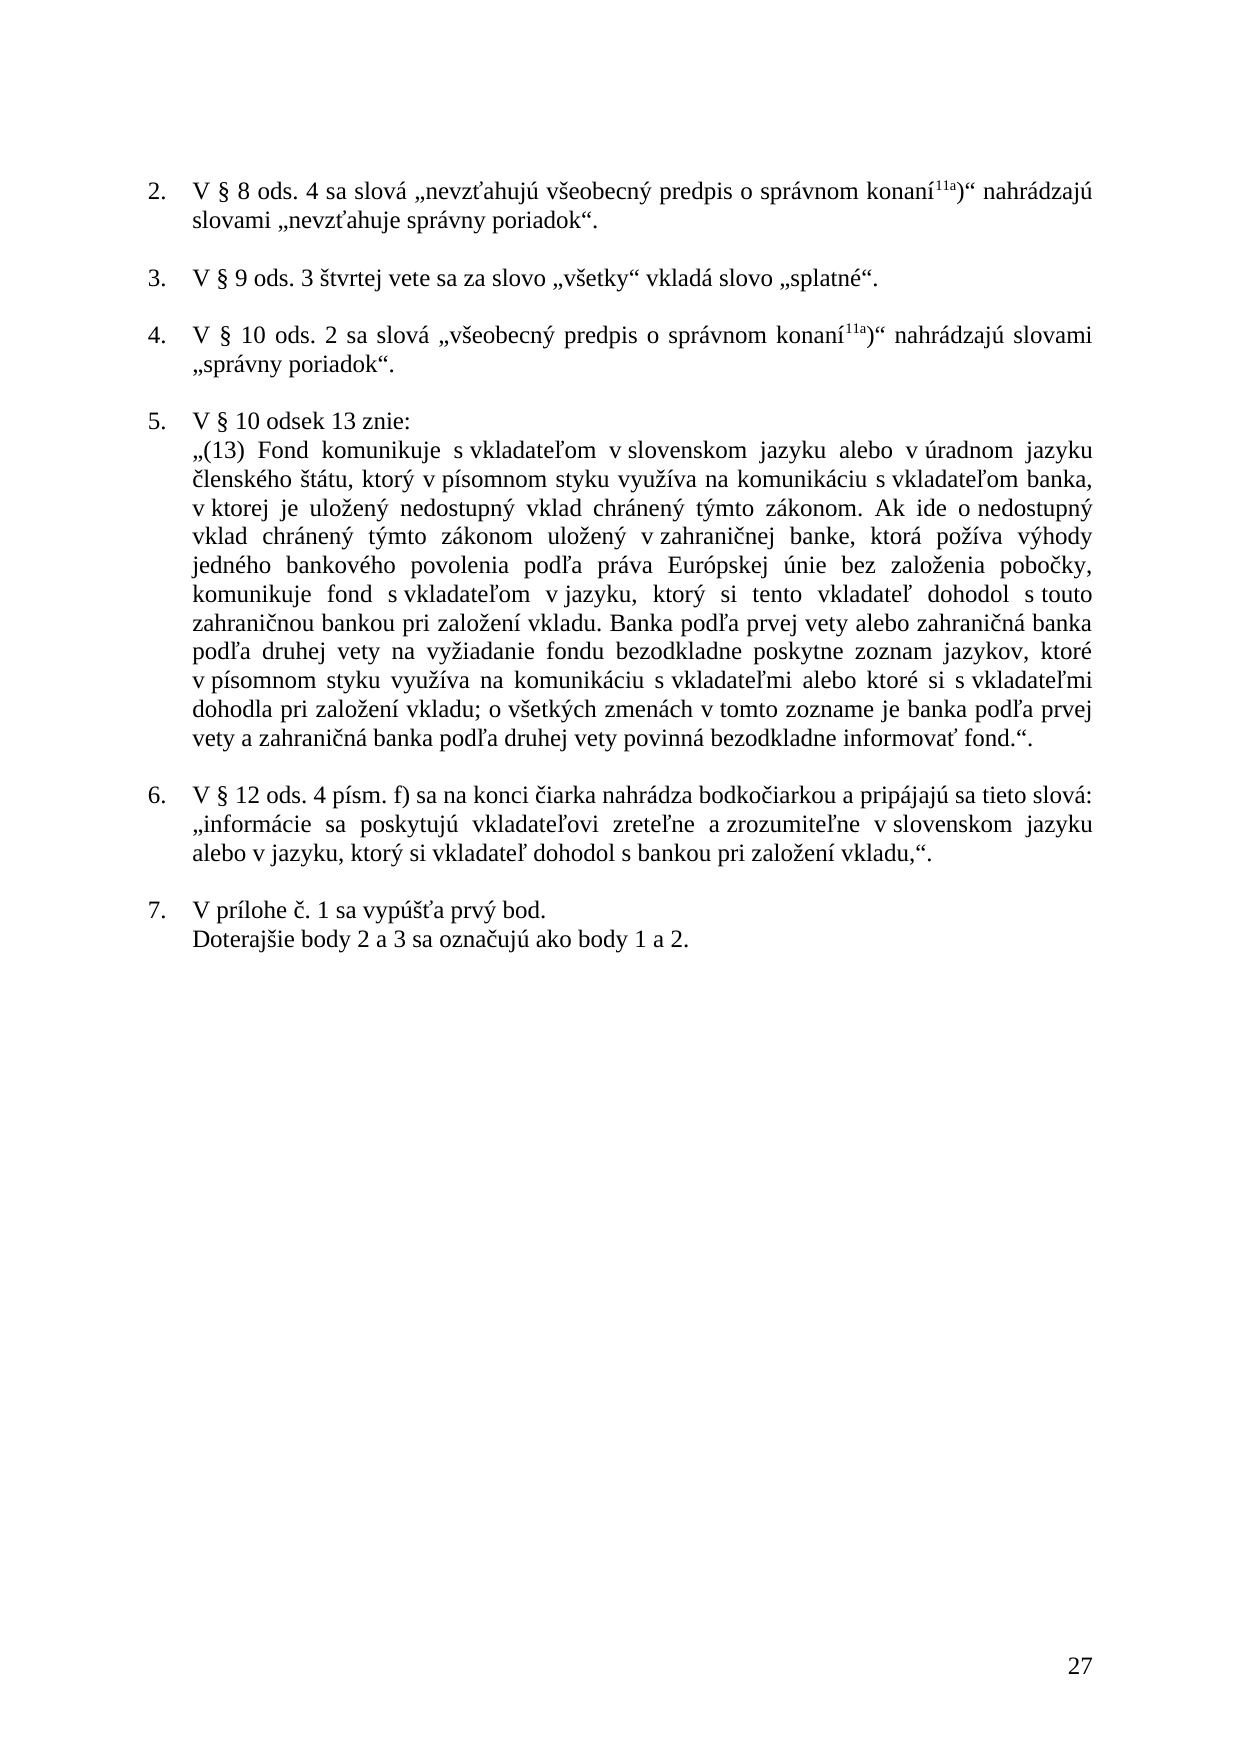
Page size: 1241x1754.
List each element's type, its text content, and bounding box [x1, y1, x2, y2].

list V prílohe č. 1 sa vypúšťa prvý bod. [148, 895, 1093, 924]
list Doterajšie body 2 a 3 sa označujú ako body 1 a 2. [192, 924, 1093, 953]
list V § 8 ods. 4 sa slová „nevzťahujú všeobecný predpis o správnom konaní11a)“ nahrádzajú slovami „nevzťahuje správny poriadok“. [148, 176, 1093, 234]
list „(13) Fond komunikuje s vkladateľom v slovenskom jazyku alebo v úradnom jazyku členského štátu, ktorý v písomnom styku využíva na komunikáciu s vkladateľom banka, v ktorej je uložený nedostupný vklad chránený týmto zákonom. Ak ide o nedostupný vklad chránený týmto zákonom uložený v zahraničnej banke, ktorá požíva výhody jedného bankového povolenia podľa práva Európskej únie bez založenia pobočky, komunikuje fond s vkladateľom v jazyku, ktorý si tento vkladateľ dohodol s touto zahraničnou bankou pri založení vkladu. Banka podľa prvej vety alebo zahraničná banka podľa druhej vety na vyžiadanie fondu bezodkladne poskytne zoznam jazykov, ktoré v písomnom styku využíva na komunikáciu s vkladateľmi alebo ktoré si s vkladateľmi dohodla pri založení vkladu; o všetkých zmenách v tomto zozname je banka podľa prvej vety a zahraničná banka podľa druhej vety povinná bezodkladne informovať fond.“. [192, 435, 1093, 751]
list V § 10 ods. 2 sa slová „všeobecný predpis o správnom konaní11a)“ nahrádzajú slovami „správny poriadok“. [148, 320, 1093, 378]
list V § 10 odsek 13 znie: [148, 406, 1093, 435]
list V § 9 ods. 3 štvrtej vete sa za slovo „všetky“ vkladá slovo „splatné“. [148, 263, 1093, 291]
list V § 12 ods. 4 písm. f) sa na konci čiarka nahrádza bodkočiarkou a pripájajú sa tieto slová: „informácie sa poskytujú vkladateľovi zreteľne a zrozumiteľne v slovenskom jazyku alebo v jazyku, ktorý si vkladateľ dohodol s bankou pri založení vkladu,“. [148, 780, 1093, 866]
